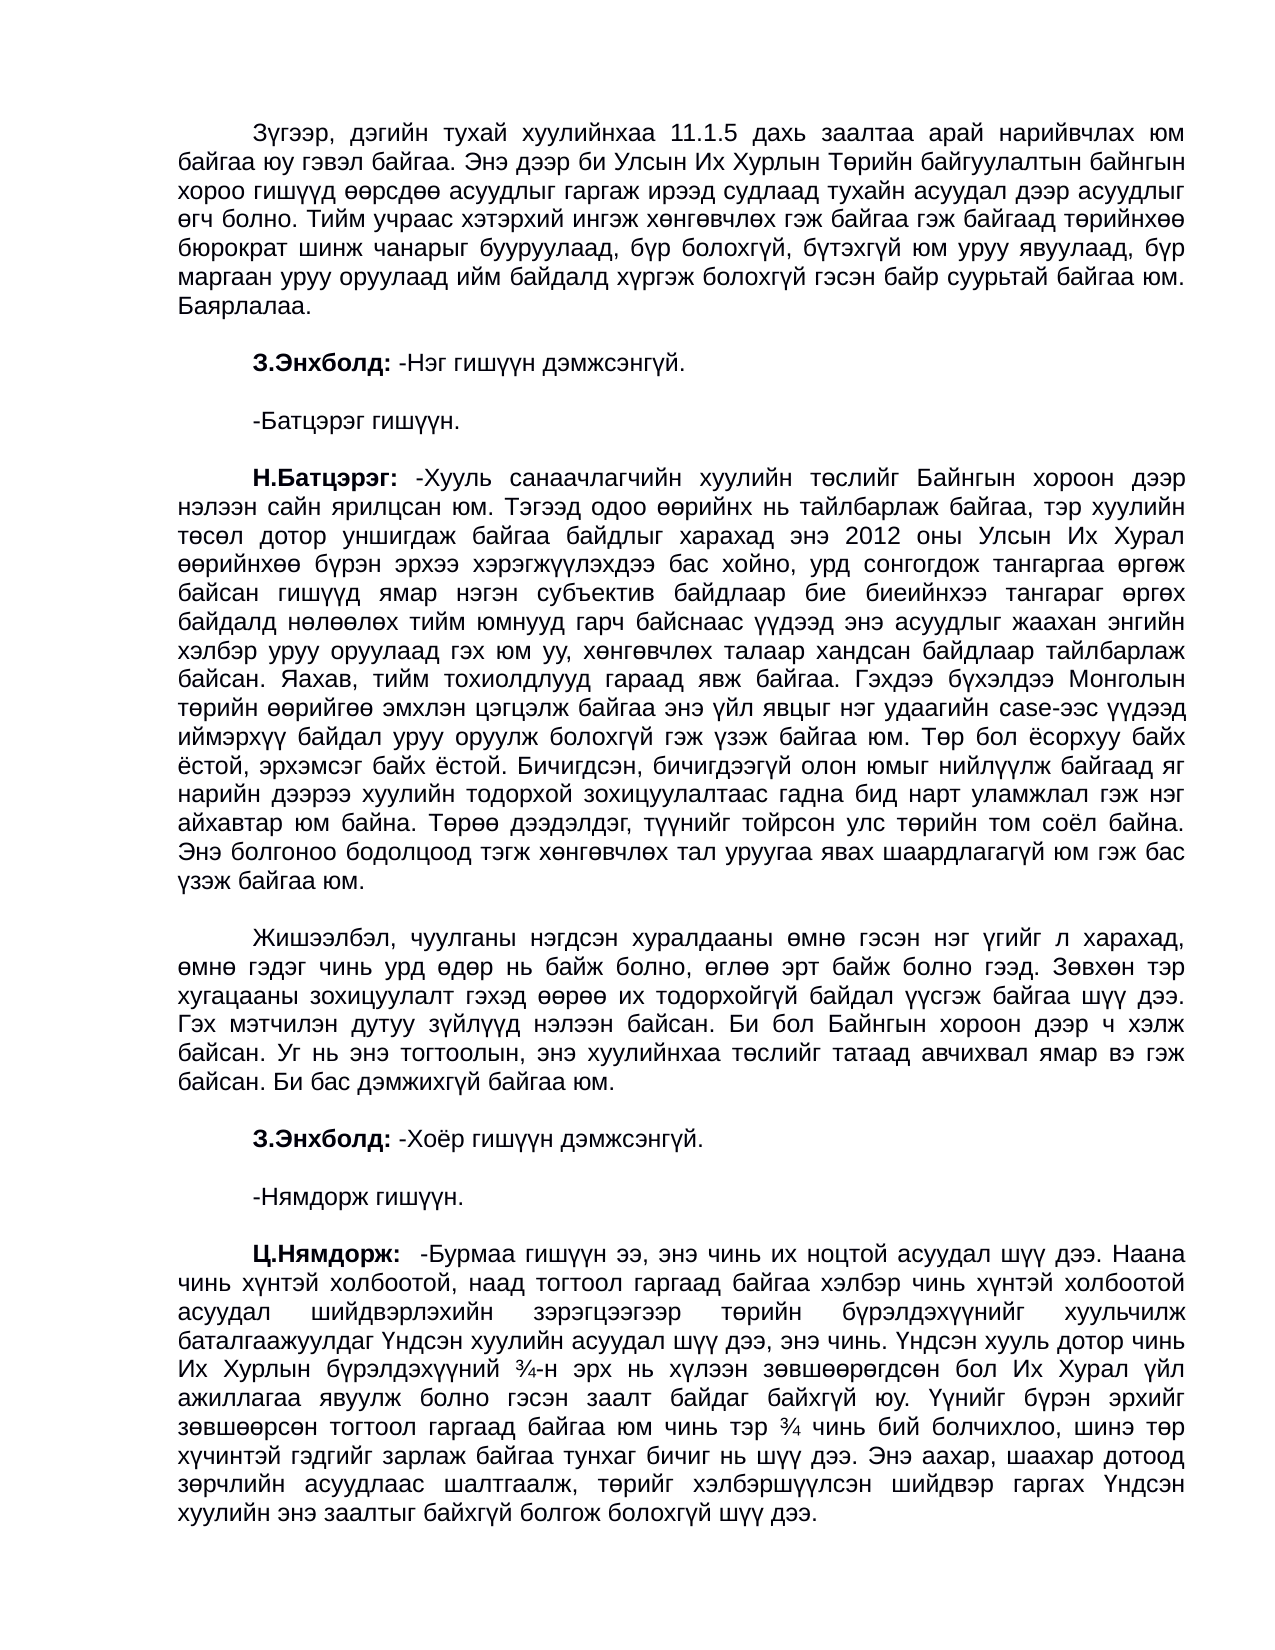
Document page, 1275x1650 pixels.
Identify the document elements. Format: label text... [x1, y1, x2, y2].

text Жишээлбэл, чуулганы нэгдсэн хуралдааны өмнө гэсэн нэг үгийг л харахад, өмнө гэдэг чинь урд өдөр нь байж болно, өглөө эрт байж болно гээд. Зөвхөн тэр хугацааны зохицуулалт гэхэд өөрөө их тодорхойгүй байдал үүсгэж байгаа шүү дээ. Гэх мэтчилэн дутуу зүйлүүд нэлээн байсан. Би бол Байнгын хороон дээр ч хэлж байсан. Уг нь энэ тогтоолын, энэ хуулийнхаа төслийг татаад авчихвал ямар вэ гэж байсан. Би бас дэмжихгүй байгаа юм. [177, 923, 1186, 1096]
text З.Энхболд: -Хоёр гишүүн дэмжсэнгүй. [177, 1124, 1186, 1153]
text Зүгээр, дэгийн тухай хуулийнхаа 11.1.5 дахь заалтаа арай нарийвчлах юм байгаа юу гэвэл байгаа. Энэ дээр би Улсын Их Хурлын Төрийн байгуулалтын байнгын хороо гишүүд өөрсдөө асуудлыг гаргаж ирээд судлаад тухайн асуудал дээр асуудлыг өгч болно. Тийм учраас хэтэрхий ингэж хөнгөвчлөх гэж байгаа гэж байгаад төрийнхөө бюрократ шинж чанарыг бууруулаад, бүр болохгүй, бүтэхгүй юм уруу явуулаад, бүр маргаан уруу оруулаад ийм байдалд хүргэж болохгүй гэсэн байр суурьтай байгаа юм. Баярлалаа. [177, 118, 1186, 319]
text Ц.Нямдорж: -Бурмаа гишүүн ээ, энэ чинь их ноцтой асуудал шүү дээ. Наана чинь хүнтэй холбоотой, наад тогтоол гаргаад байгаа хэлбэр чинь хүнтэй холбоотой асуудал шийдвэрлэхийн зэрэгцээгээр төрийн бүрэлдэхүүнийг хуульчилж баталгаажуулдаг Үндсэн хуулийн асуудал шүү дээ, энэ чинь. Үндсэн хууль дотор чинь Их Хурлын бүрэлдэхүүний ¾-н эрх нь хүлээн зөвшөөрөгдсөн бол Их Хурал үйл ажиллагаа явуулж болно гэсэн заалт байдаг байхгүй юу. Үүнийг бүрэн эрхийг зөвшөөрсөн тогтоол гаргаад байгаа юм чинь тэр ¾ чинь бий болчихлоо, шинэ төр хүчинтэй гэдгийг зарлаж байгаа тунхаг бичиг нь шүү дээ. Энэ аахар, шаахар дотоод зөрчлийн асуудлаас шалтгаалж, төрийг хэлбэршүүлсэн шийдвэр гаргах Үндсэн хуулийн энэ заалтыг байхгүй болгож болохгүй шүү дээ. [177, 1239, 1186, 1527]
text З.Энхболд: -Нэг гишүүн дэмжсэнгүй. [177, 348, 1186, 377]
text -Батцэрэг гишүүн. [177, 406, 1186, 434]
text Н.Батцэрэг: -Хууль санаачлагчийн хуулийн төслийг Байнгын хороон дээр нэлээн сайн ярилцсан юм. Тэгээд одоо өөрийнх нь тайлбарлаж байгаа, тэр хуулийн төсөл дотор уншигдаж байгаа байдлыг харахад энэ 2012 оны Улсын Их Хурал өөрийнхөө бүрэн эрхээ хэрэгжүүлэхдээ бас хойно, урд сонгогдож тангаргаа өргөж байсан гишүүд ямар нэгэн субъектив байдлаар бие биеийнхээ тангараг өргөх байдалд нөлөөлөх тийм юмнууд гарч байснаас үүдээд энэ асуудлыг жаахан энгийн хэлбэр уруу оруулаад гэх юм уу, хөнгөвчлөх талаар хандсан байдлаар тайлбарлаж байсан. Яахав, тийм тохиолдлууд гараад явж байгаа. Гэхдээ бүхэлдээ Монголын төрийн өөрийгөө эмхлэн цэгцэлж байгаа энэ үйл явцыг нэг удаагийн case-ээс үүдээд иймэрхүү байдал уруу оруулж болохгүй гэж үзэж байгаа юм. Төр бол ёсорхуу байх ёстой, эрхэмсэг байх ёстой. Бичигдсэн, бичигдээгүй олон юмыг нийлүүлж байгаад яг нарийн дээрээ хуулийн тодорхой зохицуулалтаас гадна бид нарт уламжлал гэж нэг айхавтар юм байна. Төрөө дээдэлдэг, түүнийг тойрсон улс төрийн том соёл байна. Энэ болгоноо бодолцоод тэгж хөнгөвчлөх тал уруугаа явах шаардлагагүй юм гэж бас үзэж байгаа юм. [177, 463, 1186, 894]
text -Нямдорж гишүүн. [177, 1182, 1186, 1211]
